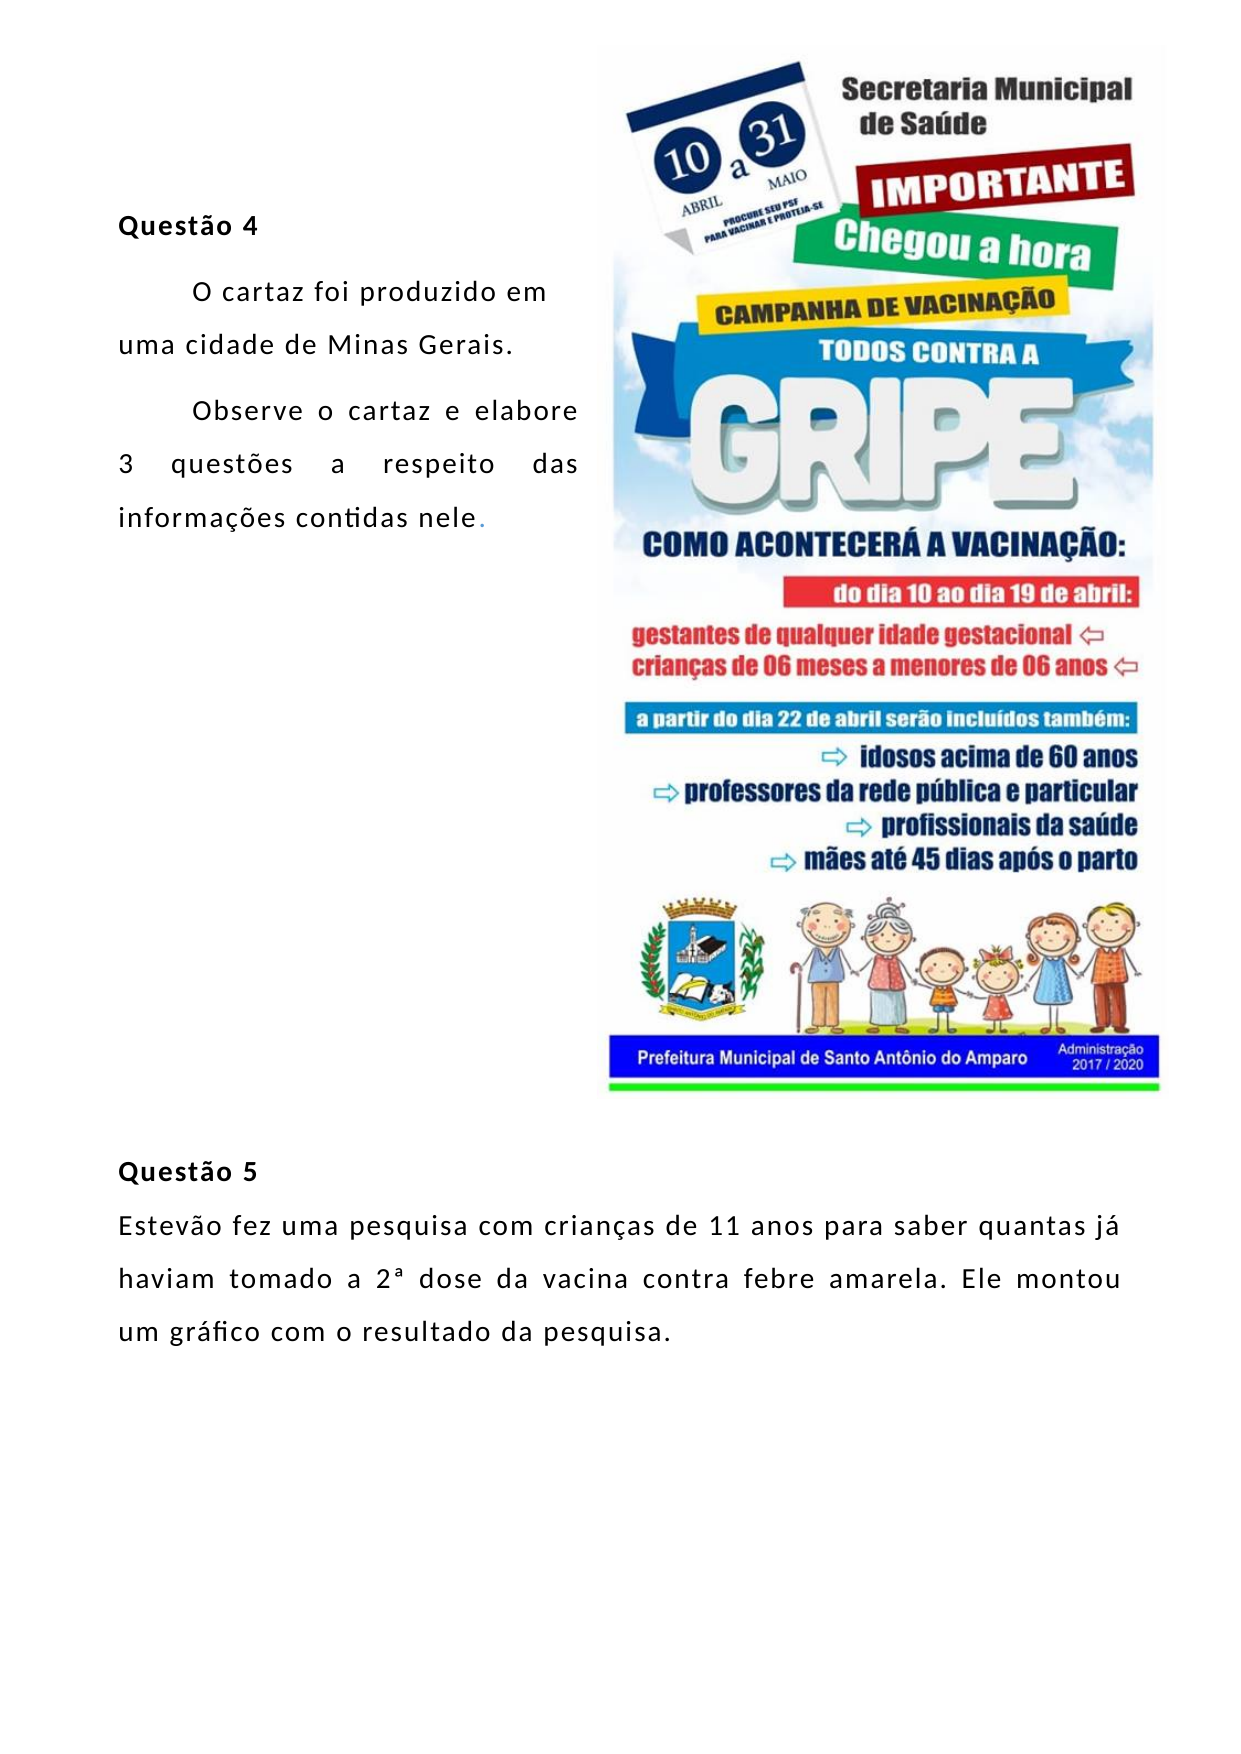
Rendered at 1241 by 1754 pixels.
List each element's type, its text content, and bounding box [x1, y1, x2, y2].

subtitle Estevão fez uma pesquisa com crianças de 11 anos para saber quantas já haviam tomado a 2ª dose da vacina contra febre amarela. Ele montou um gráfico com o resultado da pesquisa. [118, 1207, 1122, 1349]
subtitle Questão 5 [118, 1153, 1122, 1189]
subtitle Observe o cartaz e elabore 3 questões a respeito das informações contidas nele. [118, 392, 596, 534]
picture [596, 45, 1169, 1098]
text O cartaz foi produzido em uma cidade de Minas Gerais. [118, 273, 596, 362]
subtitle Questão 4 [118, 207, 596, 242]
